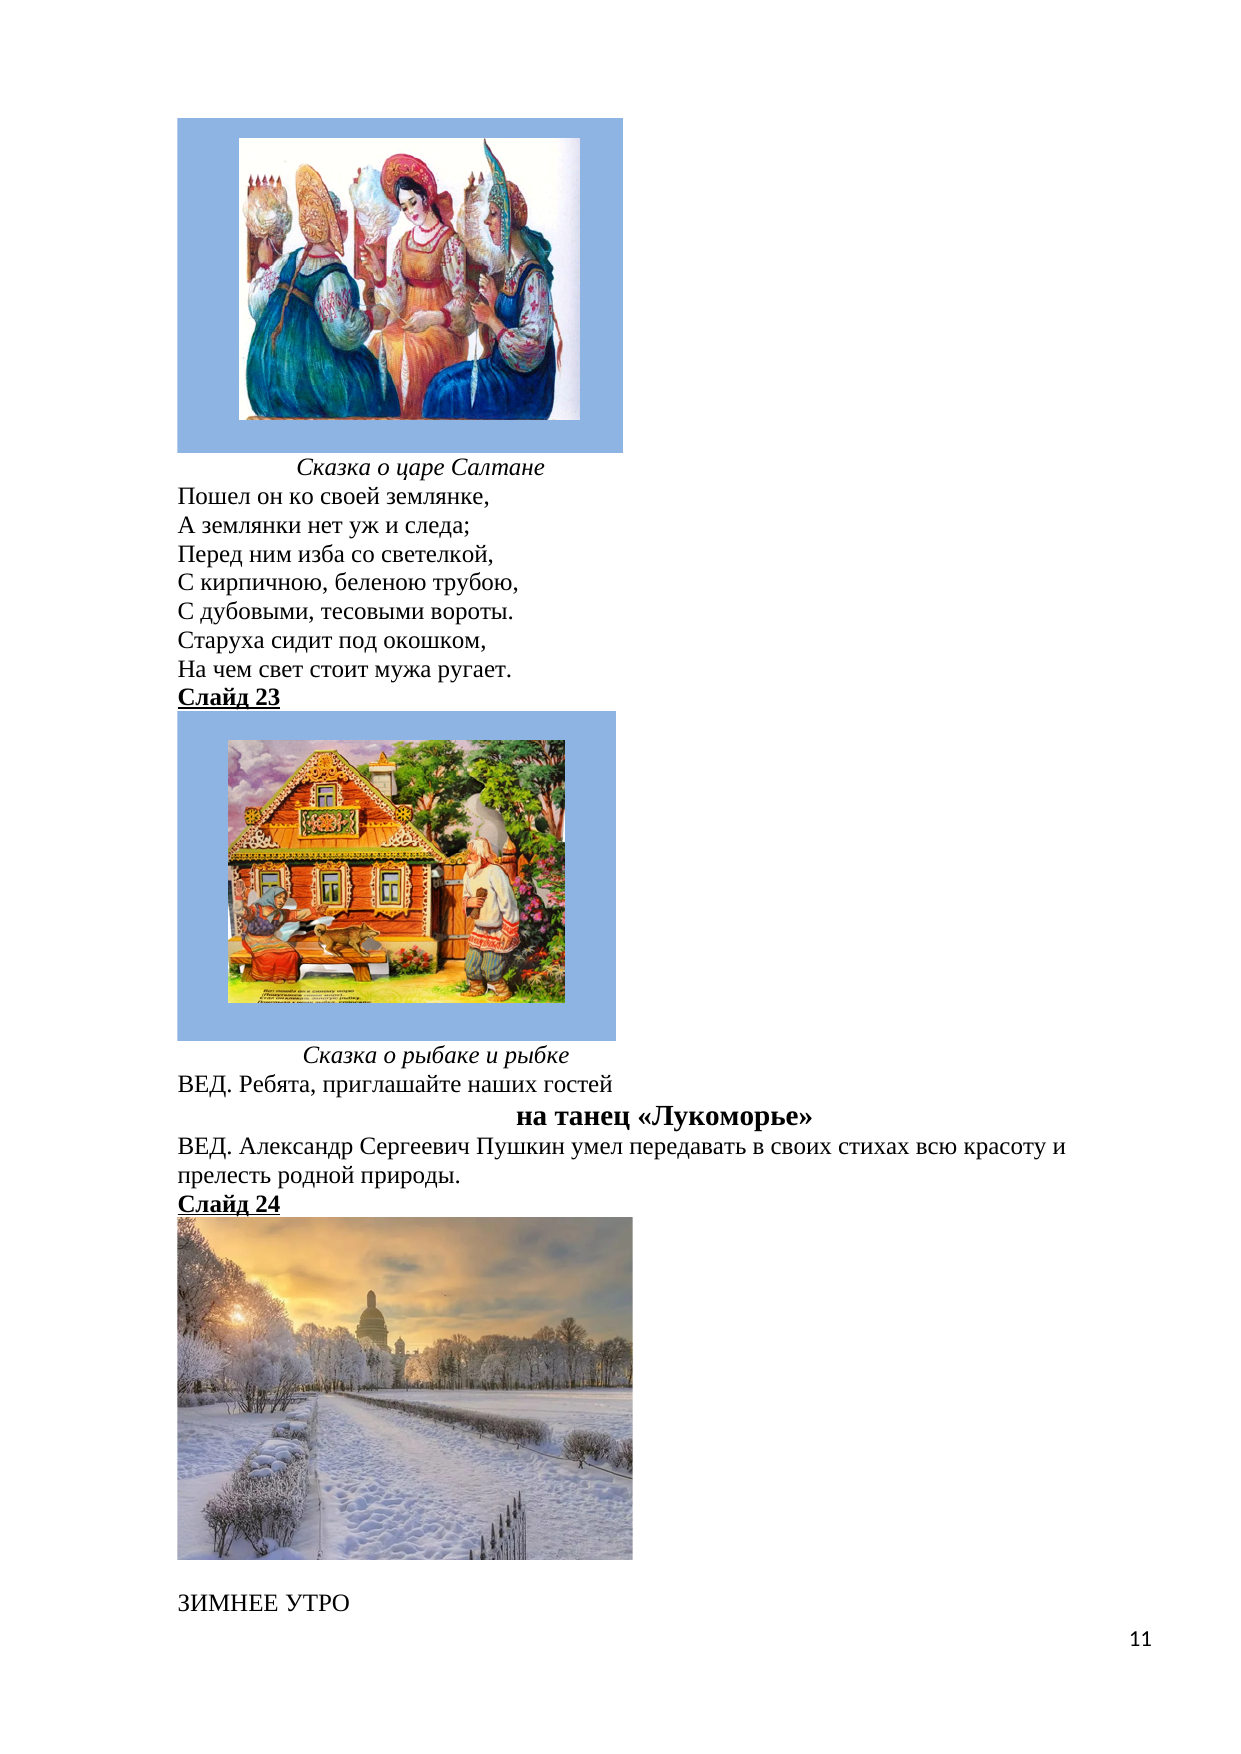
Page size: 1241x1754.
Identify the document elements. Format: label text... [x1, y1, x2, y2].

text С дубовыми, тесовыми вороты. [177, 596, 1152, 625]
text На чем свет стоит мужа ругает. [177, 654, 1152, 682]
text Сказка о рыбаке и рыбке [177, 1040, 1152, 1069]
text ВЕД. Ребята, приглашайте наших гостей [177, 1069, 1152, 1098]
text на танец «Лукоморье» [177, 1098, 1152, 1131]
text Перед ним изба со светелкой, [177, 539, 1152, 567]
text Пошел он ко своей землянке, [177, 481, 1152, 510]
text Слайд 23 [177, 682, 1152, 711]
picture [177, 118, 623, 453]
text ВЕД. Александр Сергеевич Пушкин умел передавать в своих стихах всю красоту и прелесть родной природы. [177, 1131, 1152, 1189]
picture [177, 1217, 633, 1560]
text Слайд 24 [177, 1189, 1152, 1217]
picture [177, 711, 616, 1041]
text Сказка о царе Салтане [177, 452, 1152, 481]
text Старуха сидит под окошком, [177, 625, 1152, 654]
text А землянки нет уж и следа; [177, 510, 1152, 539]
text ЗИМНЕЕ УТРО [177, 1588, 1152, 1617]
text С кирпичною, беленою трубою, [177, 567, 1152, 596]
